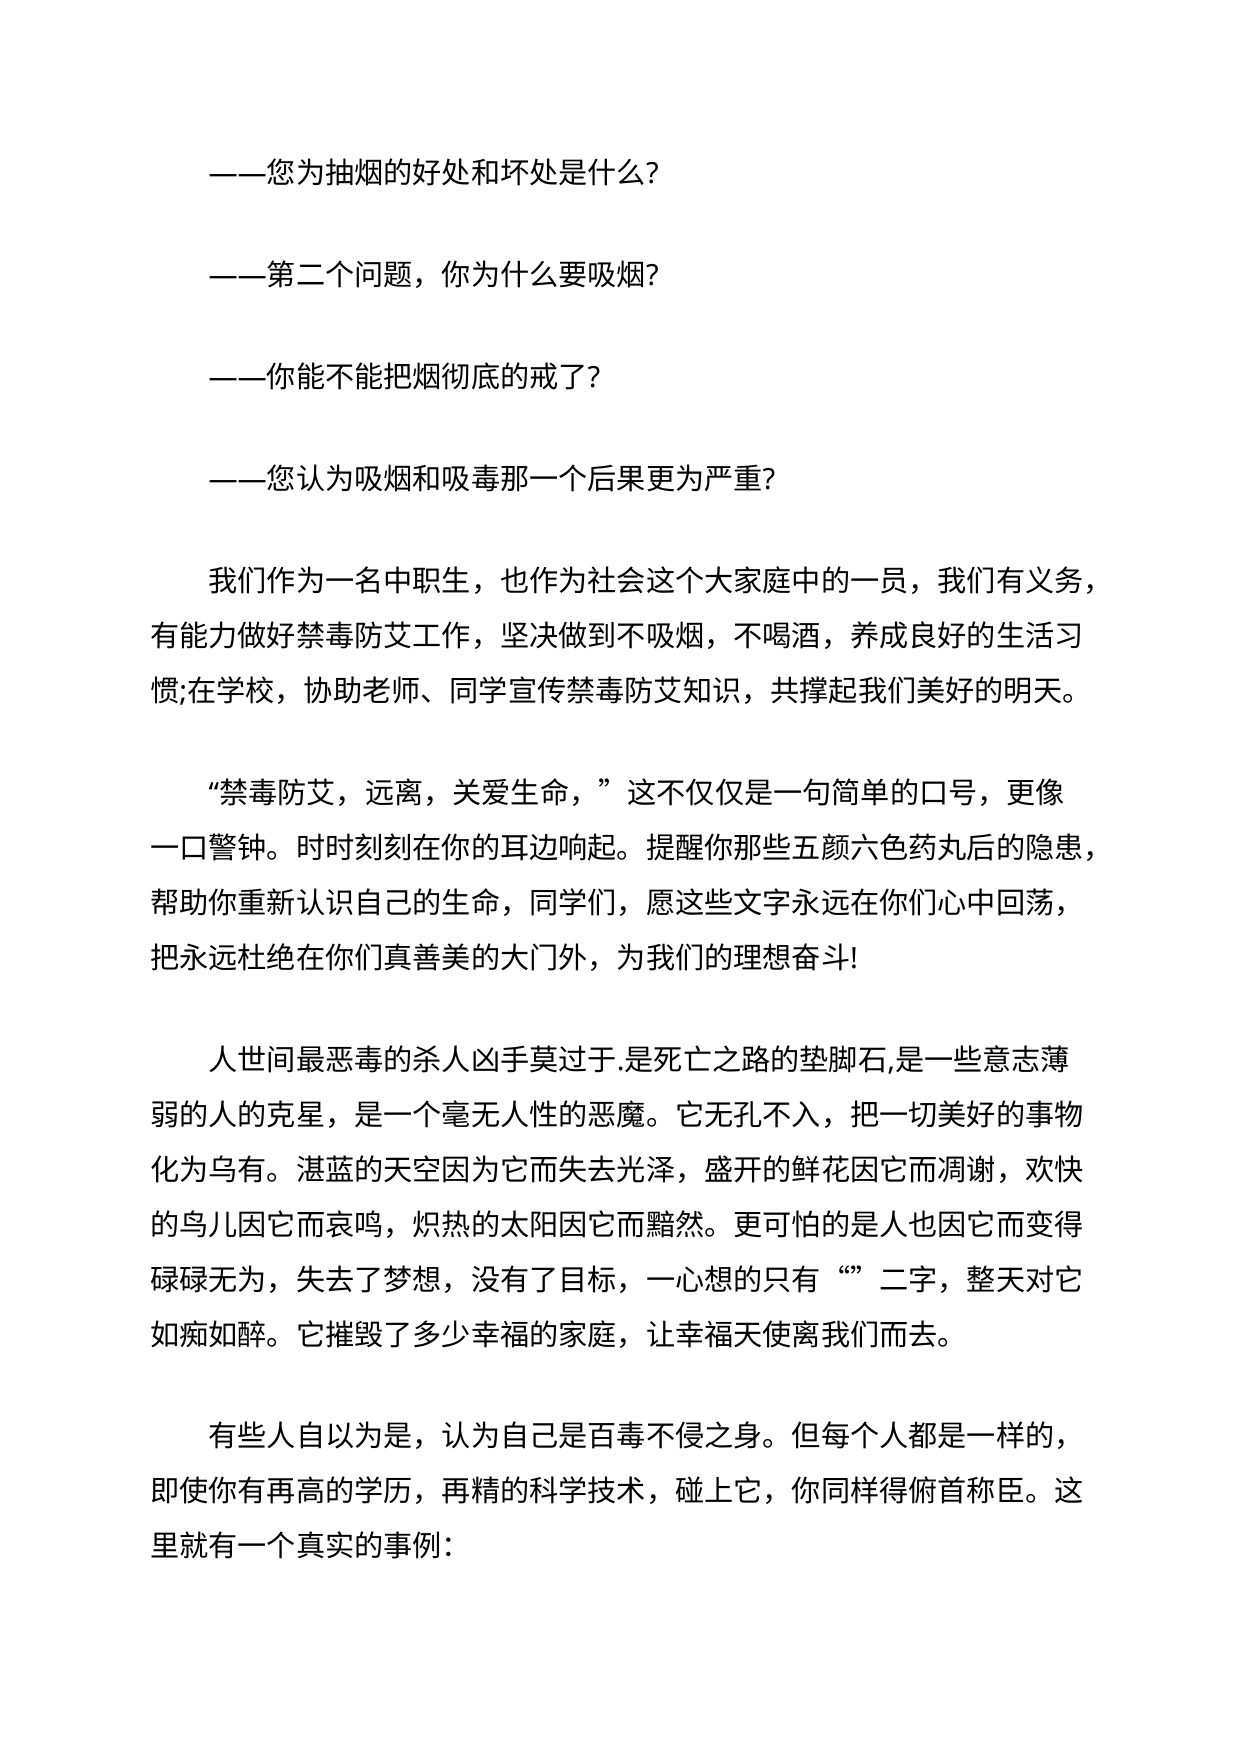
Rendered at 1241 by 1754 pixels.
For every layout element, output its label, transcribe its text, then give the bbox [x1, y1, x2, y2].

text “禁毒防艾，远离，关爱生命，”这不仅仅是一句简单的口号，更像一口警钟。时时刻刻在你的耳边响起。提醒你那些五颜六色药丸后的隐患，帮助你重新认识自己的生命，同学们，愿这些文字永远在你们心中回荡，把永远杜绝在你们真善美的大门外，为我们的理想奋斗! [150, 770, 1090, 977]
text ——您认为吸烟和吸毒那一个后果更为严重? [150, 456, 1090, 498]
text ——您为抽烟的好处和坏处是什么? [150, 150, 1090, 192]
text 有些人自以为是，认为自己是百毒不侵之身。但每个人都是一样的，即使你有再高的学历，再精的科学技术，碰上它，你同样得俯首称臣。这里就有一个真实的事例： [150, 1413, 1090, 1565]
text ——你能不能把烟彻底的戒了? [150, 354, 1090, 396]
text 人世间最恶毒的杀人凶手莫过于.是死亡之路的垫脚石,是一些意志薄弱的人的克星，是一个毫无人性的恶魔。它无孔不入，把一切美好的事物化为乌有。湛蓝的天空因为它而失去光泽，盛开的鲜花因它而凋谢，欢快的鸟儿因它而哀鸣，炽热的太阳因它而黯然。更可怕的是人也因它而变得碌碌无为，失去了梦想，没有了目标，一心想的只有“”二字，整天对它如痴如醉。它摧毁了多少幸福的家庭，让幸福天使离我们而去。 [150, 1036, 1090, 1353]
text 我们作为一名中职生，也作为社会这个大家庭中的一员，我们有义务，有能力做好禁毒防艾工作，坚决做到不吸烟，不喝酒，养成良好的生活习惯;在学校，协助老师、同学宣传禁毒防艾知识，共撑起我们美好的明天。 [150, 558, 1090, 710]
text ——第二个问题，你为什么要吸烟? [150, 252, 1090, 294]
